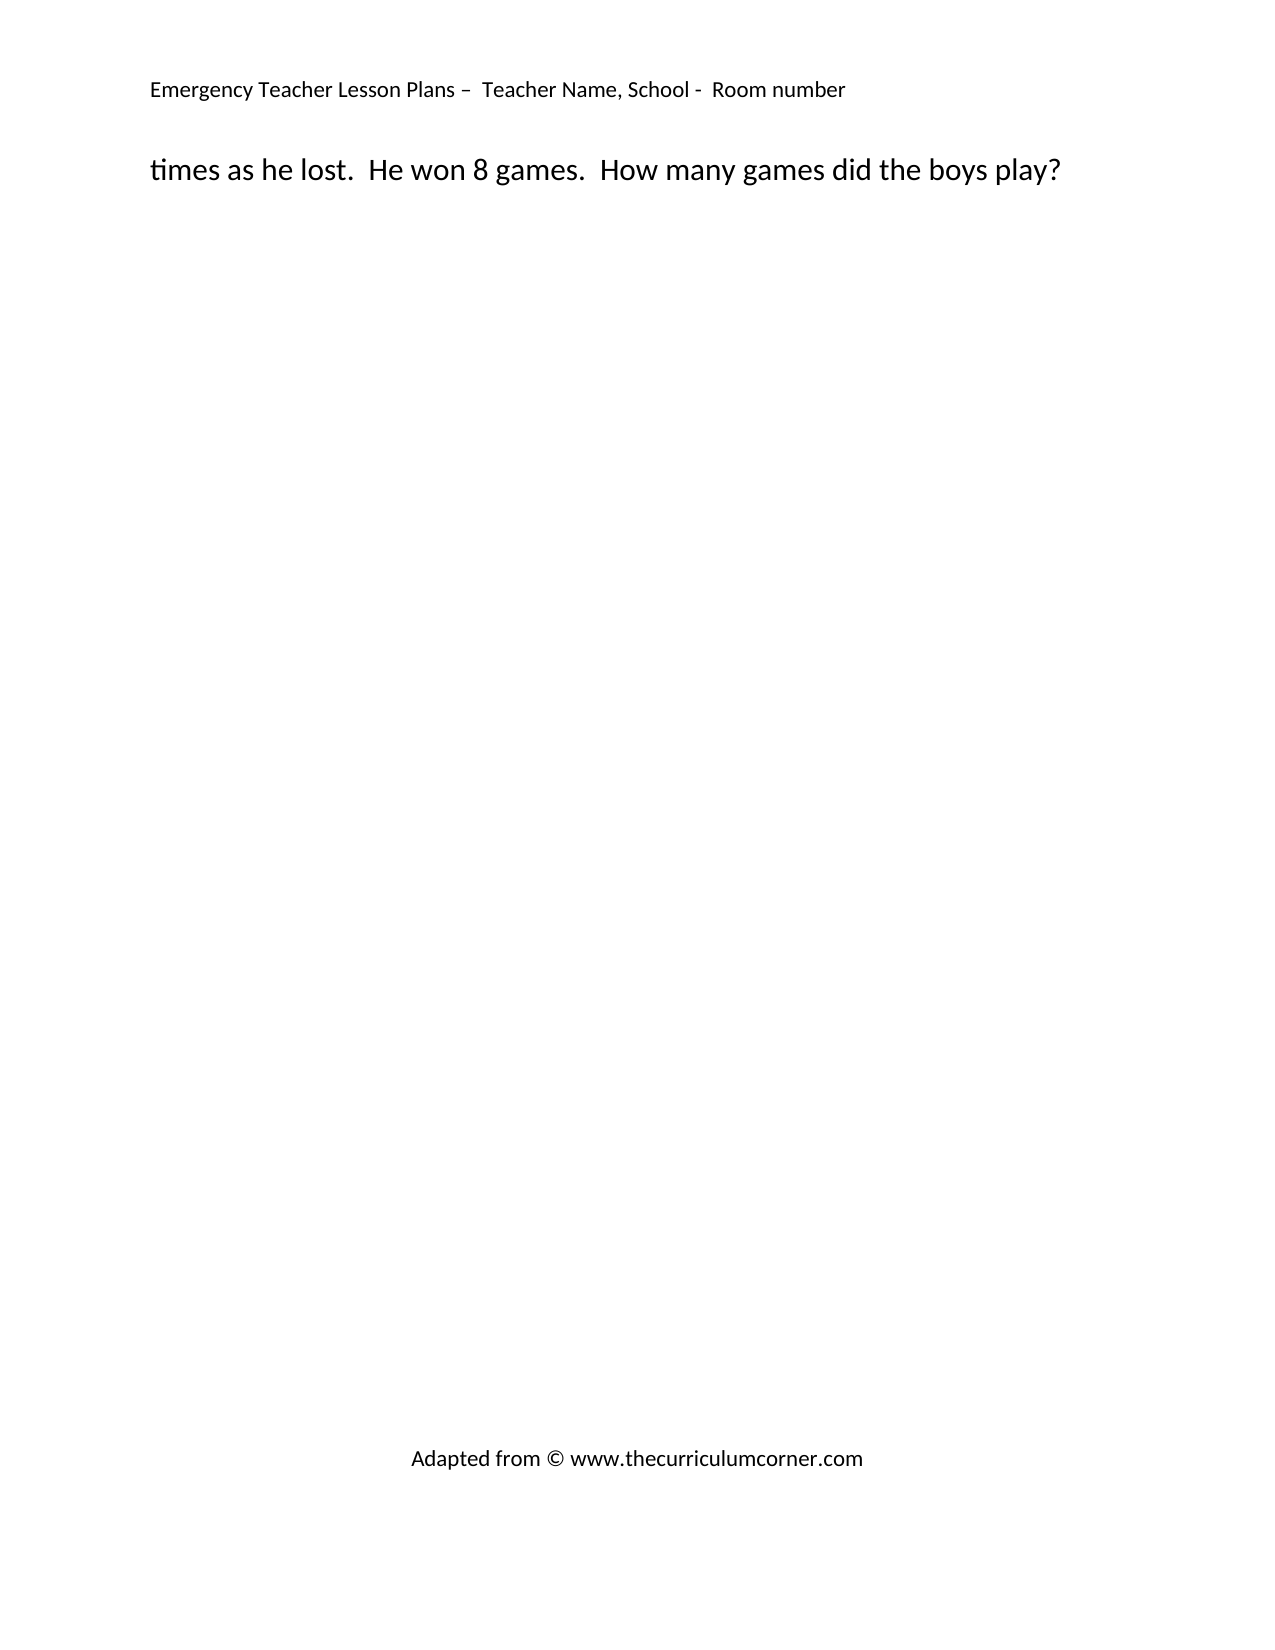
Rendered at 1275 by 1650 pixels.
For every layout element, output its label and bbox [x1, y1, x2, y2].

text [150, 150, 1125, 188]
